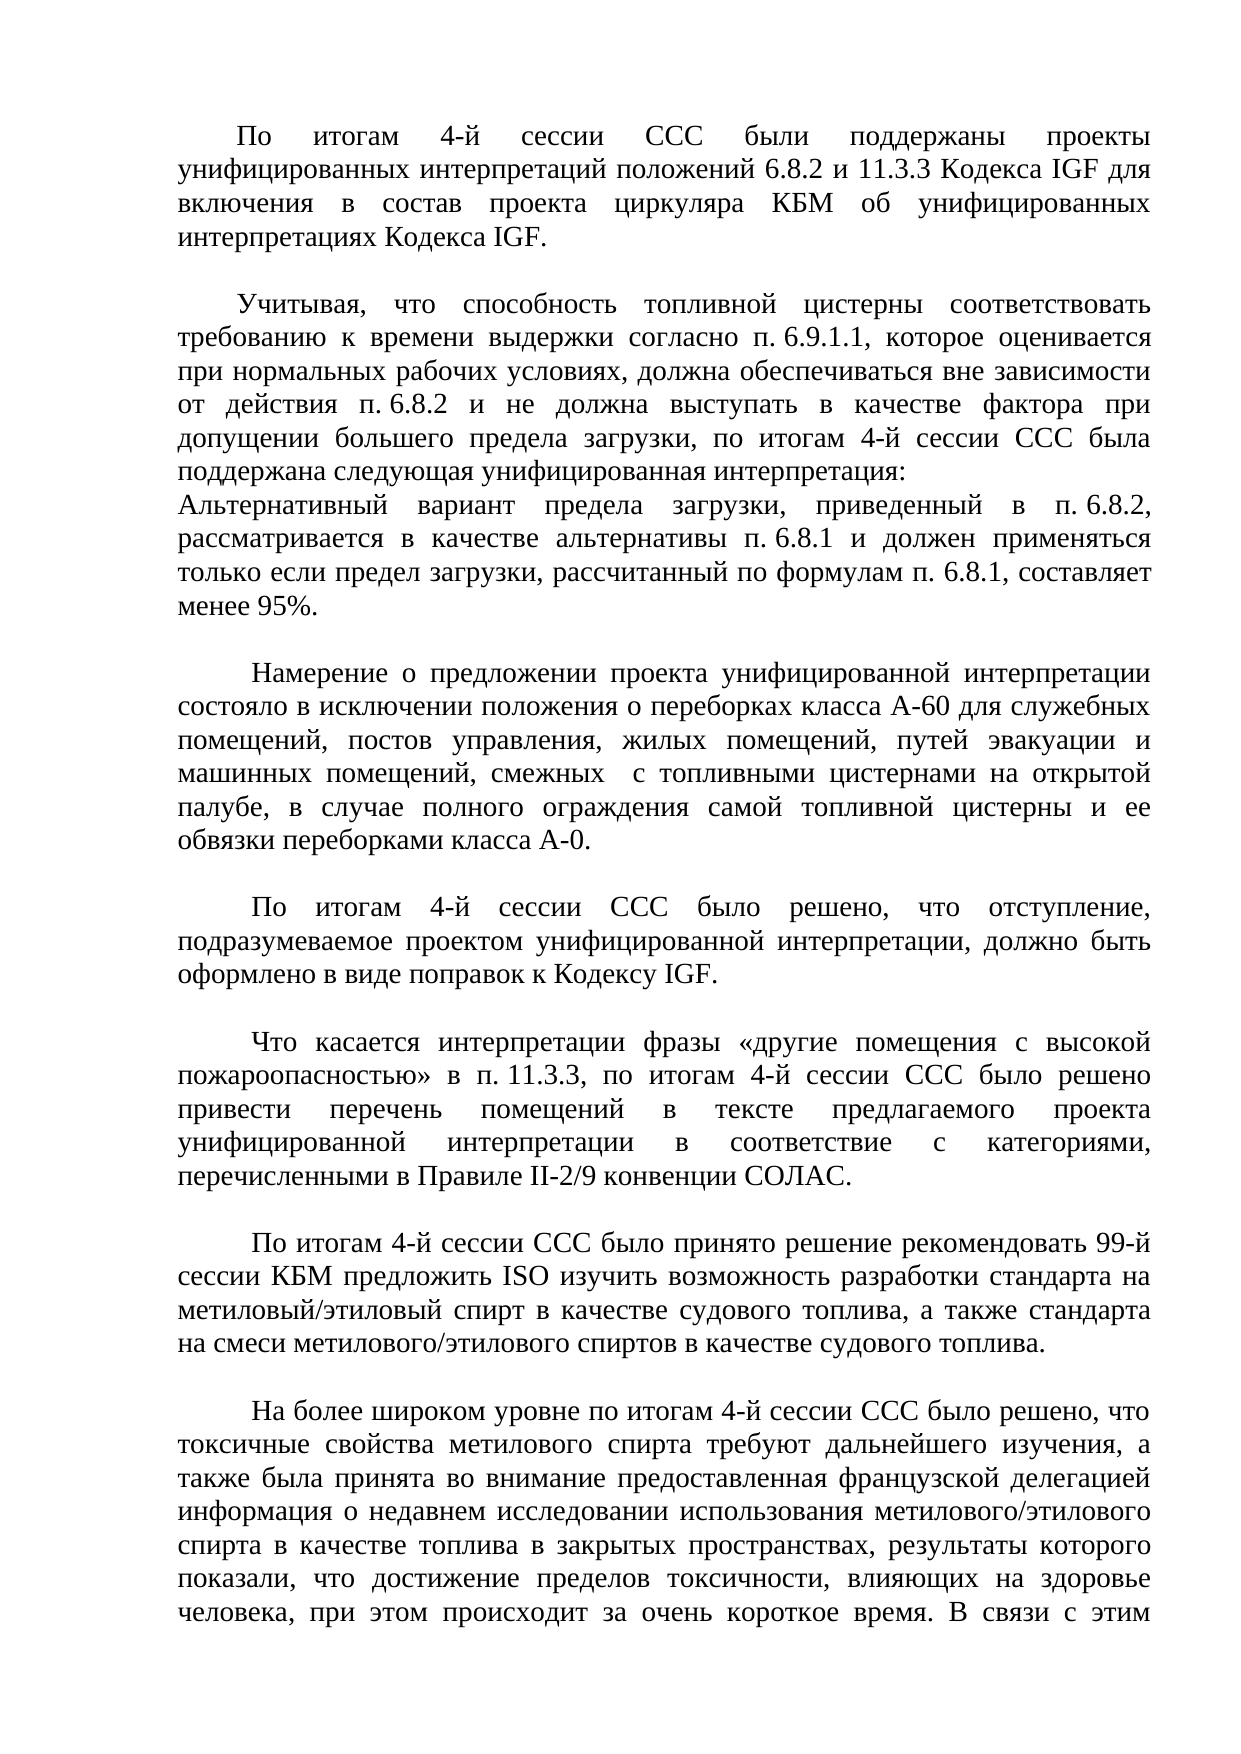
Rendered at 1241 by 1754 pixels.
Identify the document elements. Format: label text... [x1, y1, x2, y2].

text По итогам 4-й сессии CCC было решено, что отступление, подразумеваемое проектом унифицированной интерпретации, должно быть оформлено в виде поправок к Кодексу IGF. [177, 889, 1152, 990]
text По итогам 4-й сессии CCC было принято решение рекомендовать 99-й сессии КБМ предложить ISO изучить возможность разработки стандарта на метиловый/этиловый спирт в качестве судового топлива, а также стандарта на смеси метилового/этилового спиртов в качестве судового топлива. [177, 1225, 1152, 1359]
text Учитывая, что способность топливной цистерны соответствовать требованию к времени выдержки согласно п. 6.9.1.1, которое оценивается при нормальных рабочих условиях, должна обеспечиваться вне зависимости от действия п. 6.8.2 и не должна выступать в качестве фактора при допущении большего предела загрузки, по итогам 4-й сессии CCC была поддержана следующая унифицированная интерпретация: [177, 286, 1152, 487]
text Намерение о предложении проекта унифицированной интерпретации состояло в исключении положения о переборках класса A-60 для служебных помещений, постов управления, жилых помещений, путей эвакуации и машинных помещений, смежных с топливными цистернами на открытой палубе, в случае полного ограждения самой топливной цистерны и ее обвязки переборками класса A-0. [177, 655, 1152, 856]
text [177, 1393, 1152, 1627]
text Что касается интерпретации фразы «другие помещения с высокой пожароопасностью» в п. 11.3.3, по итогам 4-й сессии CCC было решено привести перечень помещений в тексте предлагаемого проекта унифицированной интерпретации в соответствие с категориями, перечисленными в Правиле II-2/9 конвенции СОЛАС. [177, 1024, 1152, 1191]
text По итогам 4-й сессии CCC были поддержаны проекты унифицированных интерпретаций положений 6.8.2 и 11.3.3 Кодекса IGF для включения в состав проекта циркуляра КБМ об унифицированных интерпретациях Кодекса IGF. [177, 118, 1152, 252]
text Альтернативный вариант предела загрузки, приведенный в п. 6.8.2, рассматривается в качестве альтернативы п. 6.8.1 и должен применяться только если предел загрузки, рассчитанный по формулам п. 6.8.1, составляет менее 95%. [177, 487, 1152, 621]
